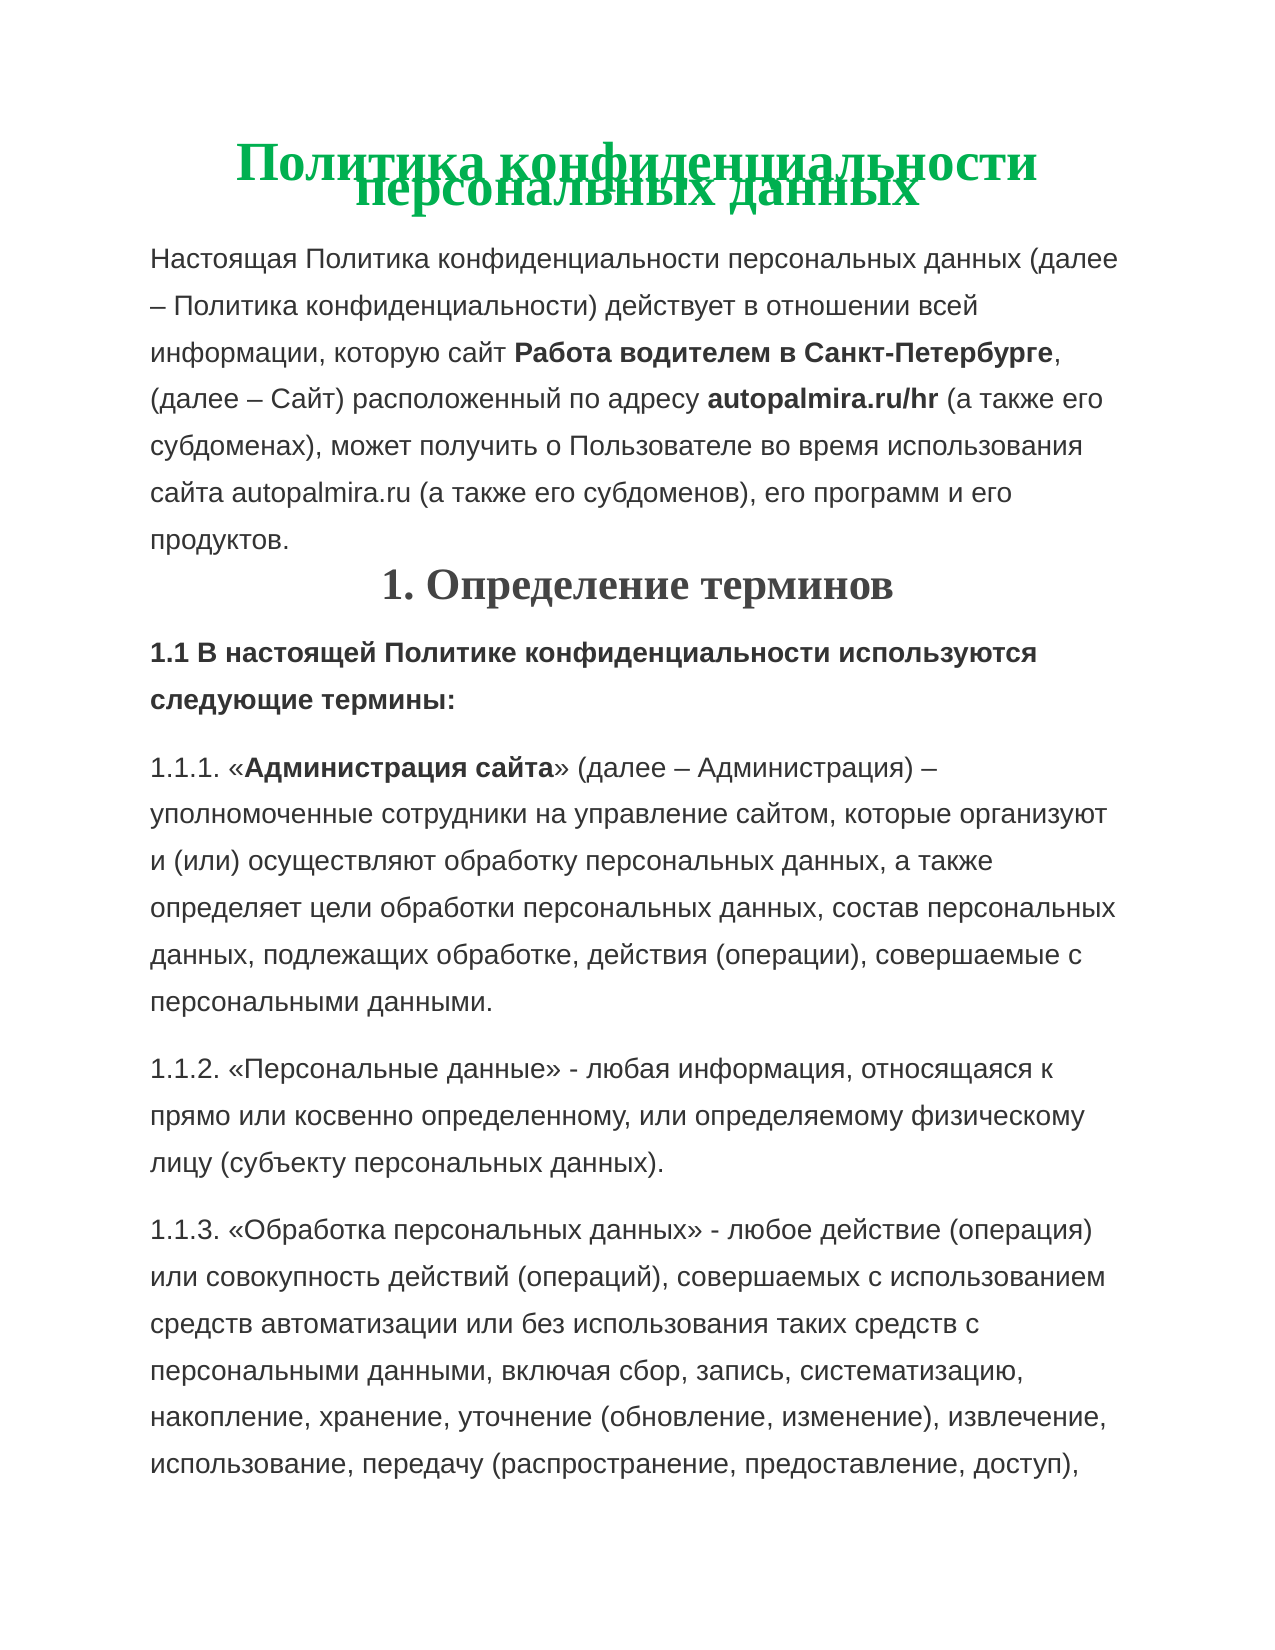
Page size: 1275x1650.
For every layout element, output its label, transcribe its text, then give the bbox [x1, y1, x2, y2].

text 1.1.1. «Администрация сайта» (далее – Администрация) – уполномоченные сотрудники на управление сайтом, которые организуют и (или) осуществляют обработку персональных данных, а также определяет цели обработки персональных данных, состав персональных данных, подлежащих обработке, действия (операции), совершаемые с персональными данными. [150, 740, 1125, 1020]
text 1. Определение терминов [150, 579, 489, 604]
text Политика конфиденциальности персональных данных [150, 160, 415, 210]
text 1. Определение терминов [549, 579, 745, 604]
text 1.1 В настоящей Политике конфиденциальности используются следующие термины: [150, 625, 1125, 719]
text Политика конфиденциальности персональных данных [422, 160, 737, 210]
text Настоящая Политика конфиденциальности персональных данных (далее – Политика конфиденциальности) действует в отношении всей информации, которую сайт Работа водителем в Санкт-Петербурге, (далее – Сайт) расположенный по адресу autopalmira.ru/hr (а также его субдоменах), может получить о Пользователе во время использования сайта autopalmira.ru (а также его субдоменов), его программ и его продуктов. [150, 231, 1125, 559]
text 1.1.2. «Персональные данные» - любая информация, относящаяся к прямо или косвенно определенному, или определяемому физическому лицу (субъекту персональных данных). [150, 1041, 1125, 1181]
text Политика конфиденциальности персональных данных [753, 160, 1125, 210]
text 1. Определение терминов [751, 579, 1125, 604]
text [150, 1202, 1125, 1483]
